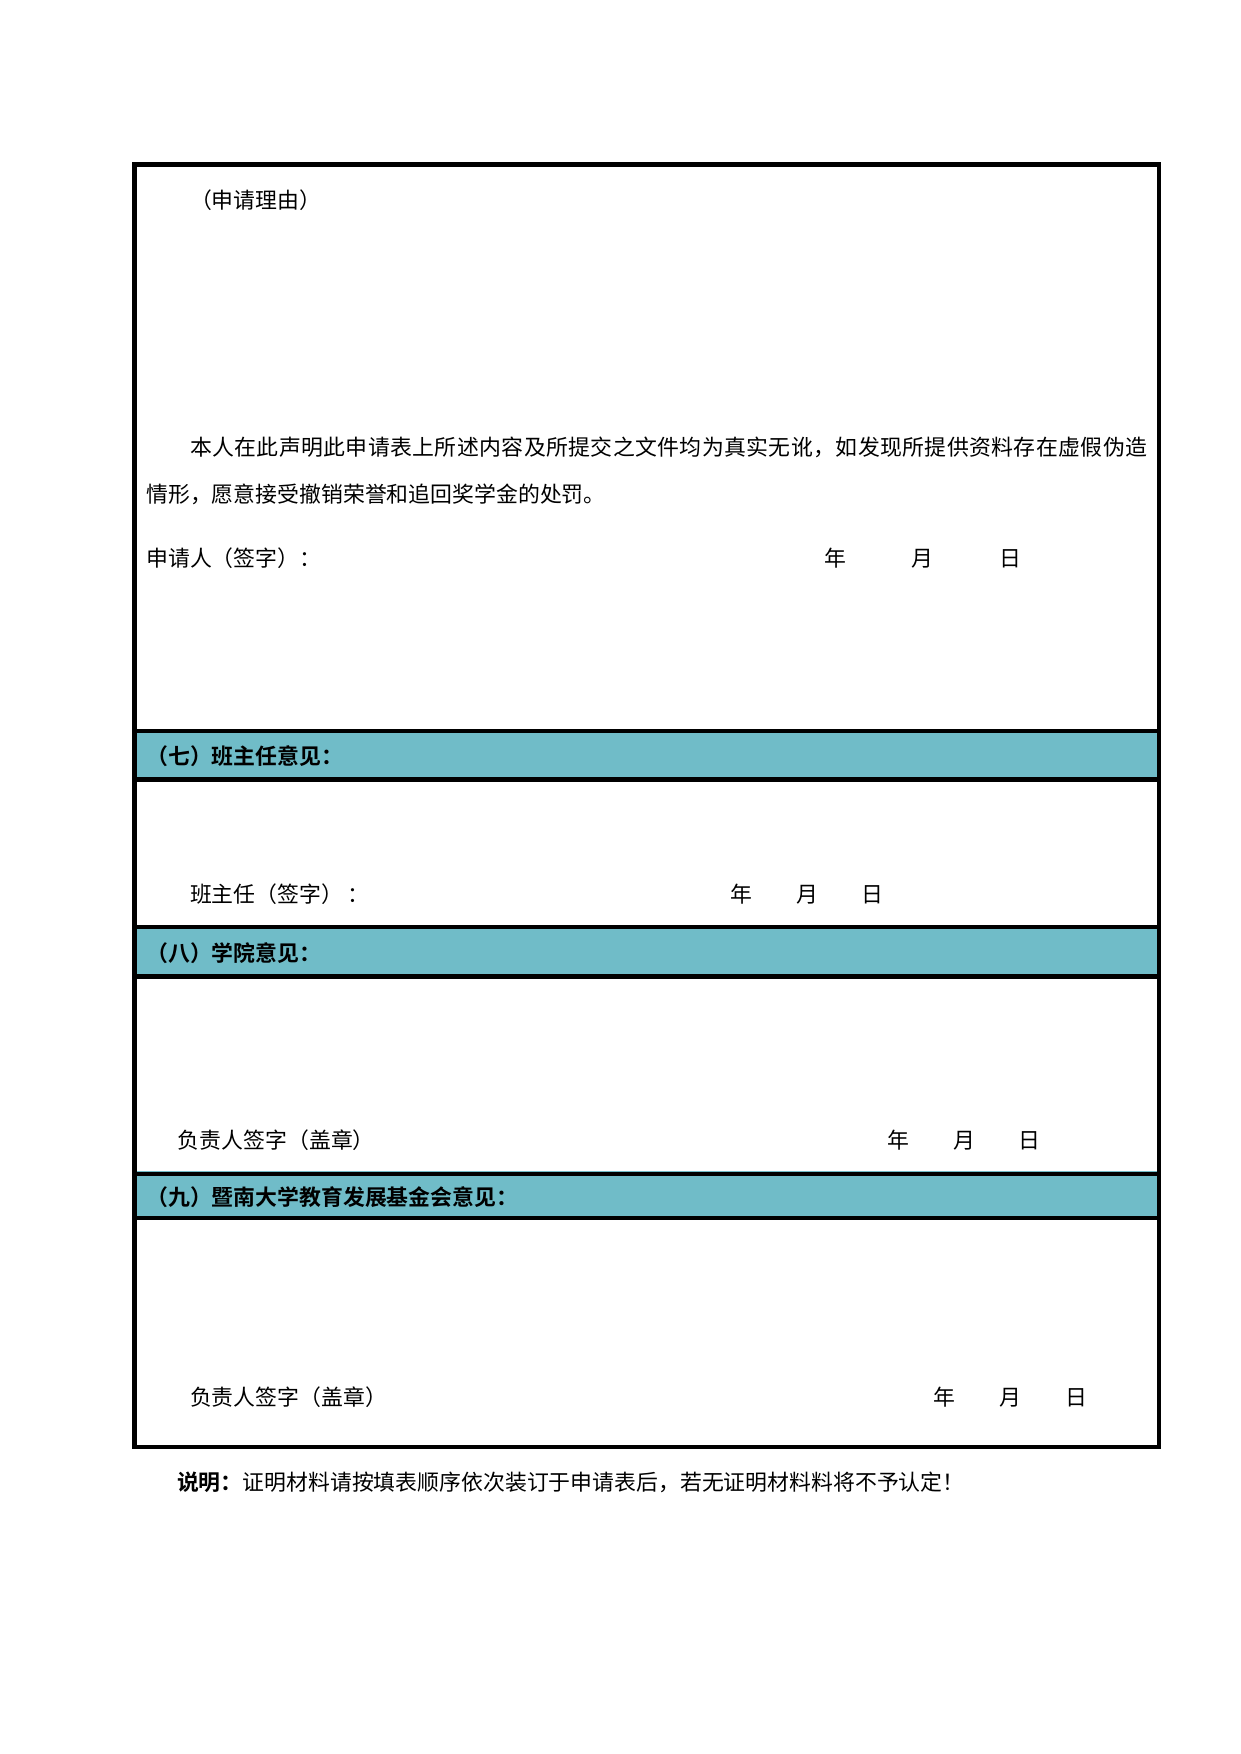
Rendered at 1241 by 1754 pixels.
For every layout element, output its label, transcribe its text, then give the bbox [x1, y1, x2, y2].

table_cell （七）班主任意见： [137, 733, 1157, 777]
table_cell 负责人签字（盖章） 年 月 日 [137, 979, 1157, 1171]
table_cell （申请理由） 本人在此声明此申请表上所述内容及所提交之文件均为真实无讹，如发现所提供资料存在虚假伪造情形，愿意接受撤销荣誉和追回奖学金的处罚。 申请人（签字）： 年 月 日 [137, 167, 1157, 729]
table_cell 负责人签字（盖章） 年 月 日 [137, 1220, 1157, 1444]
table_cell 班主任（签字） ： 年 月 日 [137, 782, 1157, 924]
text 说明：证明材料请按填表顺序依次装订于申请表后，若无证明材料料将不予认定！ [166, 1465, 1128, 1497]
table_cell （八）学院意见： [137, 929, 1157, 974]
table_cell （九）暨南大学教育发展基金会意见： [137, 1176, 1157, 1216]
